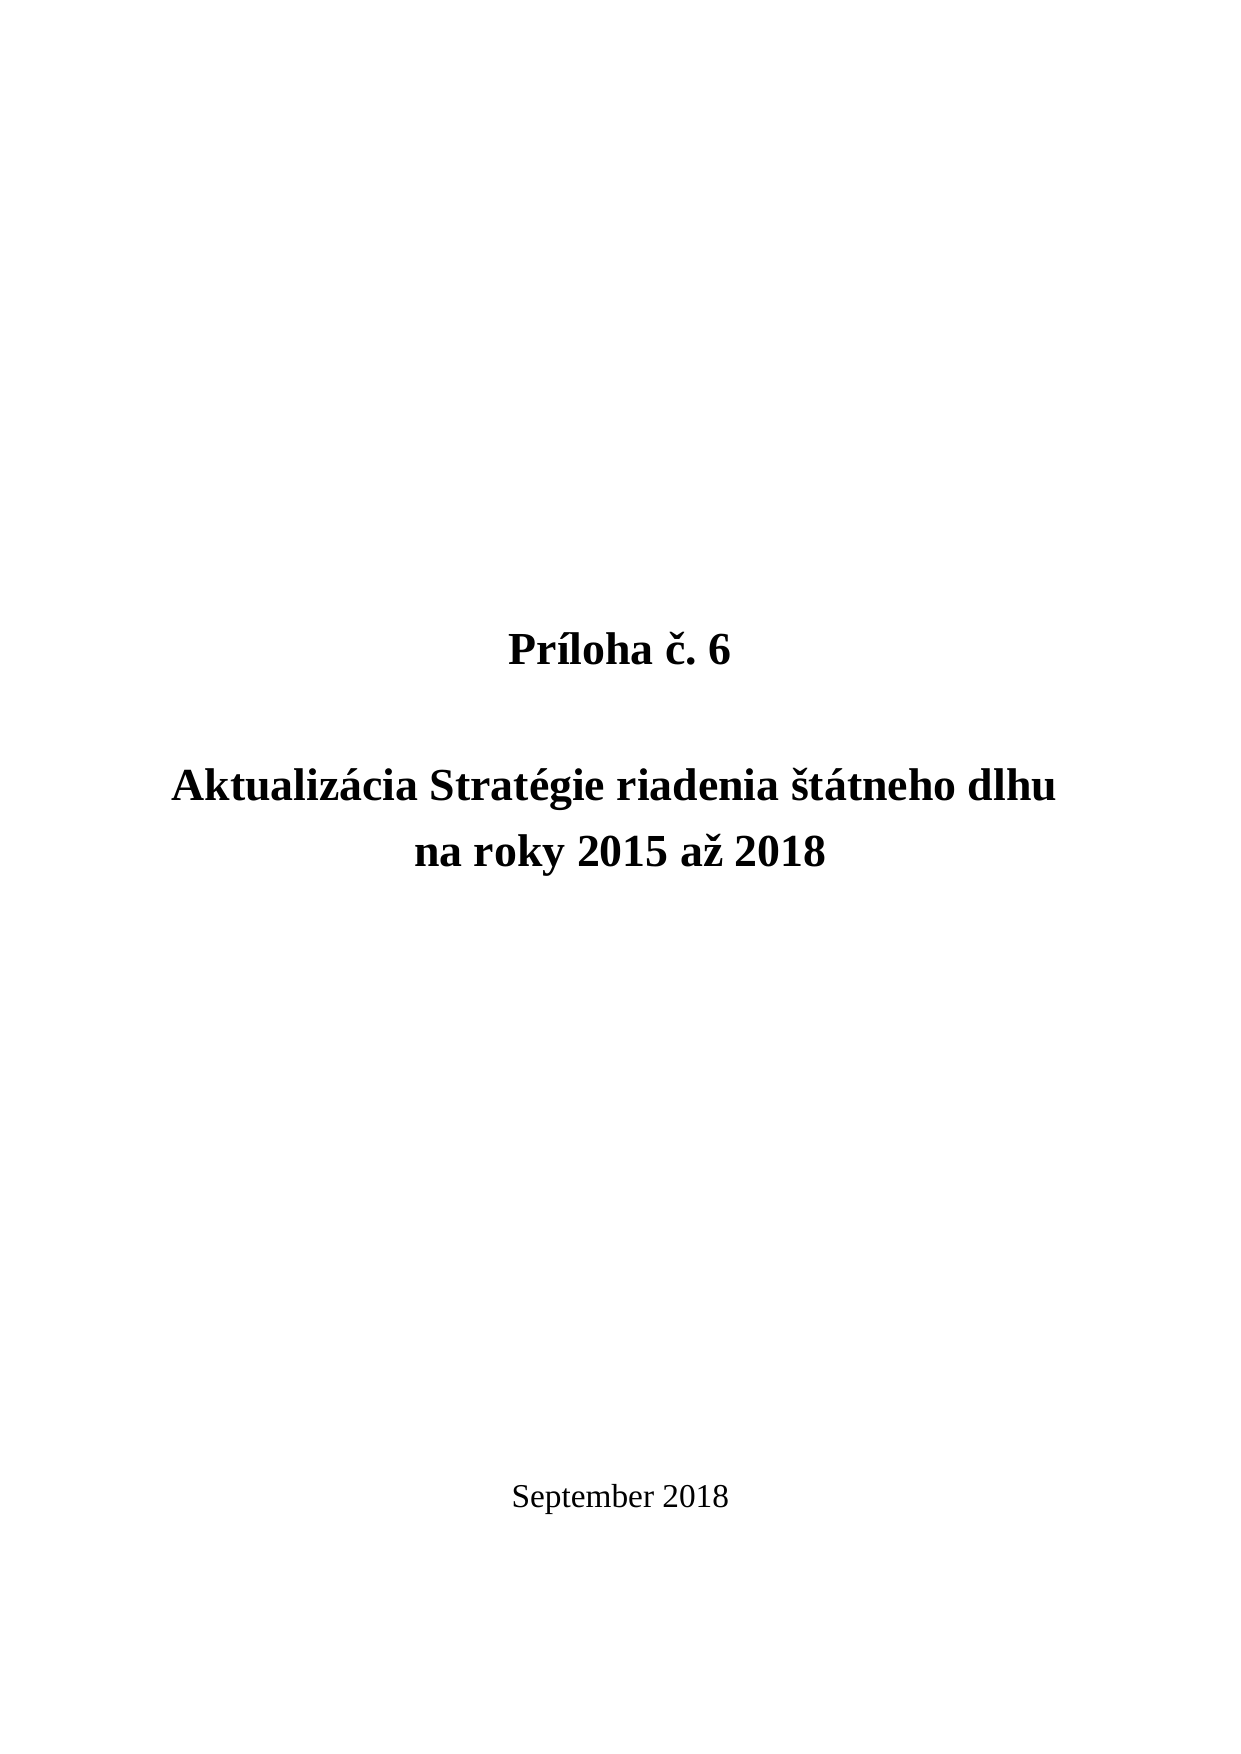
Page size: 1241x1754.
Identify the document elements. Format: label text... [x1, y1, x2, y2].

text September 2018 [148, 1477, 1093, 1515]
text Aktualizácia Stratégie riadenia štátneho dlhu na roky 2015 až 2018 [148, 758, 1093, 876]
text Príloha č. 6 [148, 621, 1093, 674]
